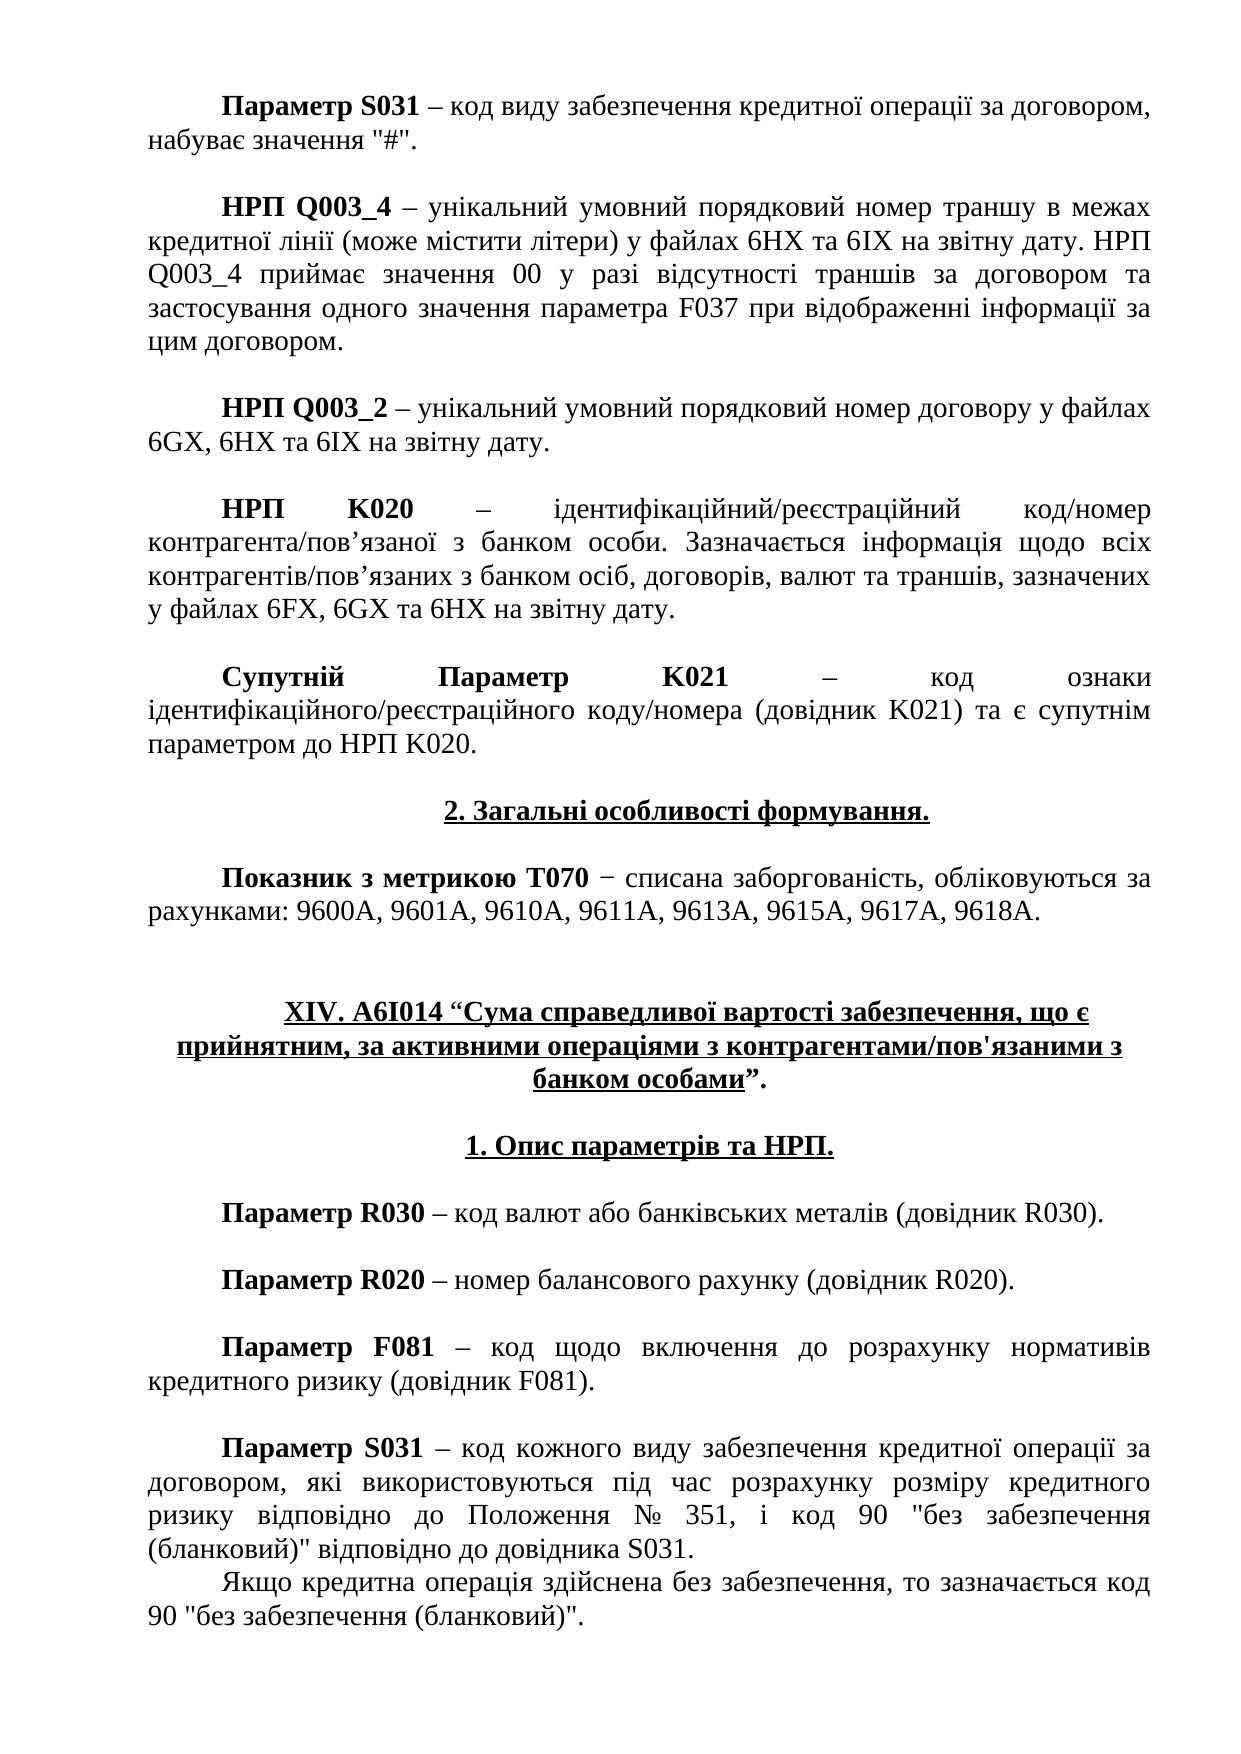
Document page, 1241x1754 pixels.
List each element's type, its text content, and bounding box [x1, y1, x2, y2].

text Якщо кредитна операція здійснена без забезпечення, то зазначається код 90 "без забезпечення (бланковий)". [148, 1564, 1152, 1631]
text 1. Опис параметрів та НРП. [148, 1128, 1152, 1162]
text Параметр R020 – номер балансового рахунку (довідник R020). [148, 1262, 1152, 1296]
text Показник з метрикою T070 − списана заборгованість, обліковуються за рахунками: 9600А, 9601А, 9610А, 9611А, 9613А, 9615А, 9617А, 9618А. [148, 860, 1152, 927]
text Параметр S031 – код кожного виду забезпечення кредитної операції за договором, які використовуються під час розрахунку розміру кредитного ризику відповідно до Положення № 351, і код 90 "без забезпечення (бланковий)" відповідно до довідника S031. [148, 1430, 1152, 1564]
text Супутній Параметр K021 – код ознаки ідентифікаційного/реєстраційного коду/номера (довідник K021) та є супутнім параметром до НРП K020. [148, 659, 1152, 759]
text Параметр F081 – код щодо включення до розрахунку нормативів кредитного ризику (довідник F081). [148, 1329, 1152, 1397]
text Параметр S031 – код виду забезпечення кредитної операції за договором, набуває значення "#". [148, 88, 1152, 156]
text Параметр R030 – код валют або банківських металів (довідник R030). [148, 1195, 1152, 1229]
text XIV. A6I014 “Сума справедливої вартості забезпечення, що є прийнятним, за активними операціями з контрагентами/пов'язаними з банком особами”. [148, 994, 1152, 1095]
text 2. Загальні особливості формування. [221, 793, 1152, 826]
text НРП Q003_4 – унікальний умовний порядковий номер траншу в межах кредитної лінії (може містити літери) у файлах 6HX та 6IX на звітну дату. НРП Q003_4 приймає значення 00 у разі відсутності траншів за договором та застосування одного значення параметра F037 при відображенні інформації за цим договором. [148, 189, 1152, 357]
text НРП K020 – ідентифікаційний/реєстраційний код/номер контрагента/повʼязаної з банком особи. Зазначається інформація щодо всіх контрагентів/пов’язаних з банком осіб, договорів, валют та траншів, зазначених у файлах 6FX, 6GX та 6HX на звітну дату. [148, 491, 1152, 625]
text НРП Q003_2 – унікальний умовний порядковий номер договору у файлах 6GX, 6HX та 6IX на звітну дату. [148, 390, 1152, 457]
